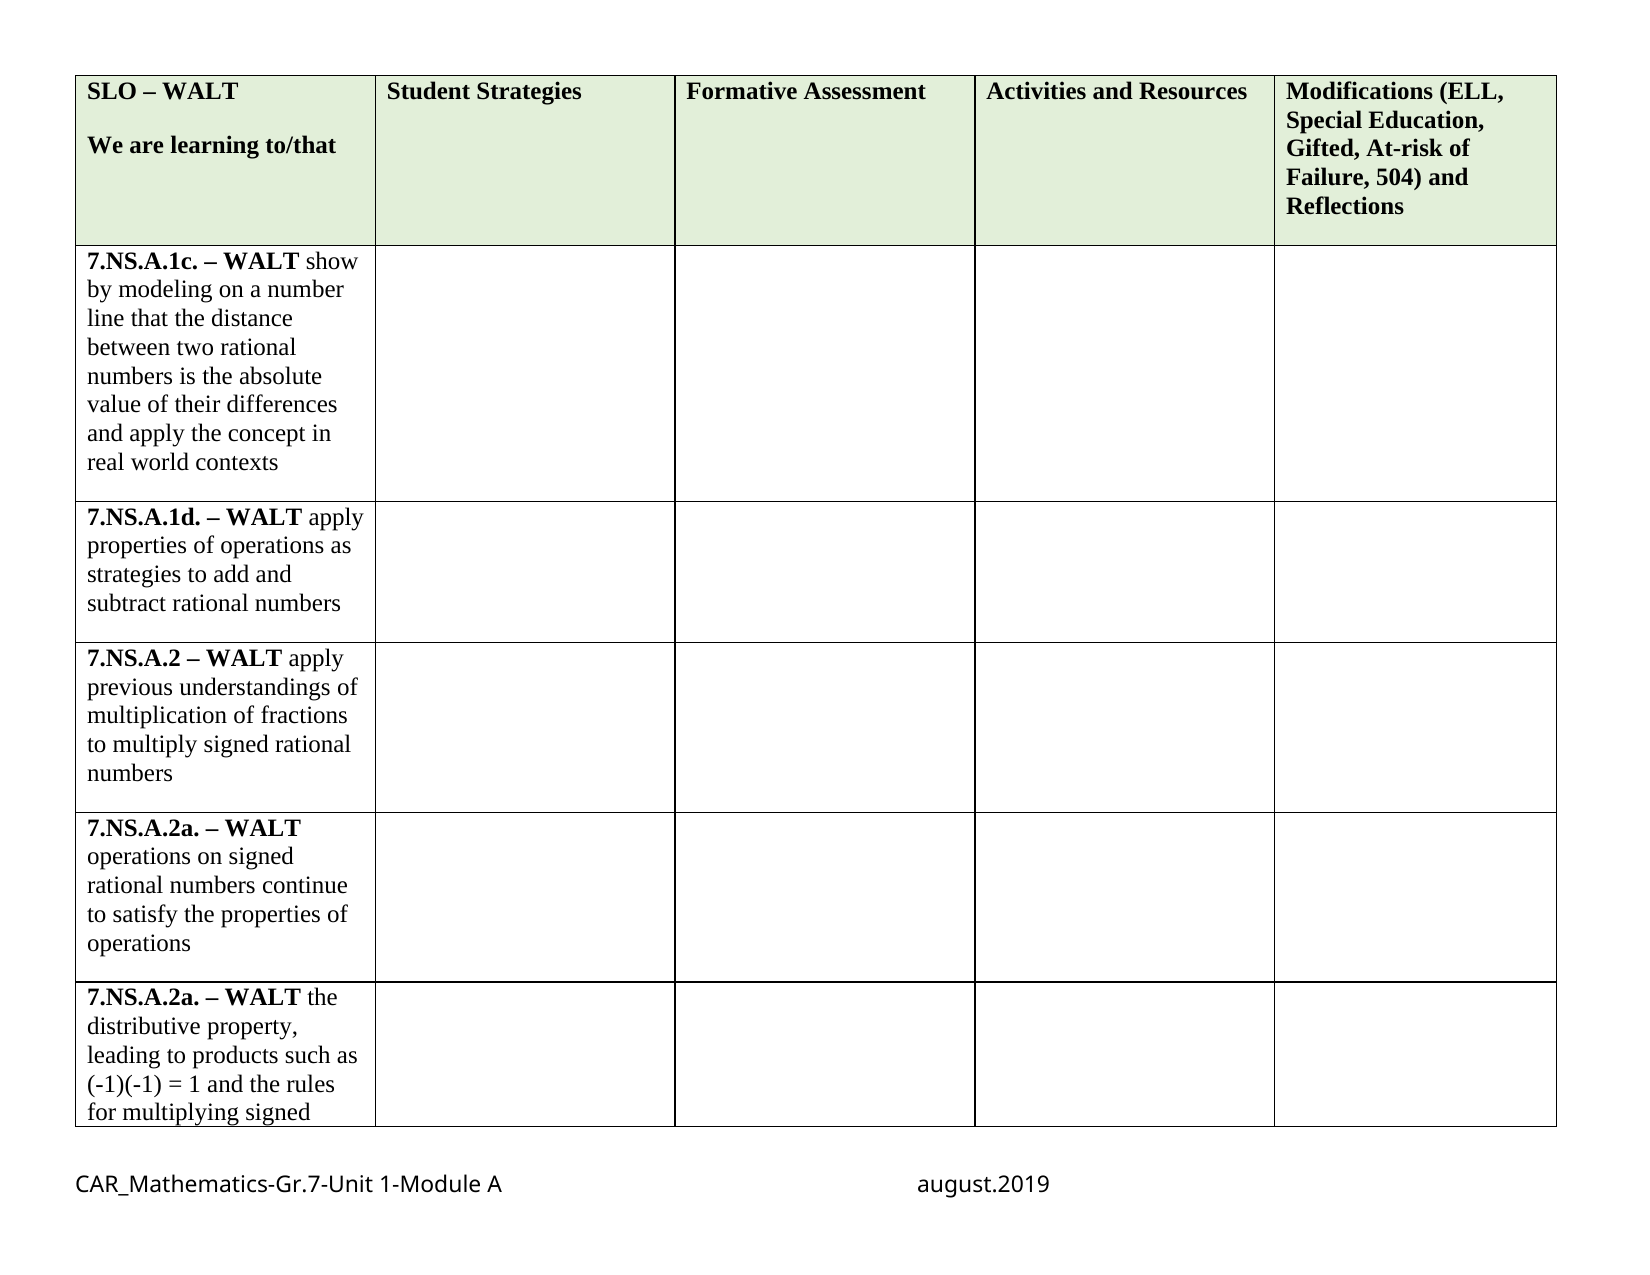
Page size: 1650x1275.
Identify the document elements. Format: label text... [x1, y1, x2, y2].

table_cell [976, 643, 1274, 812]
table_cell [976, 983, 1274, 1126]
table_cell 7.NS.A.2a. – WALT the distributive property, leading to products such as (-1)(-1) = 1 and the rules for multiplying signed numbers [76, 983, 375, 1126]
table_header Modifications (ELL, Special Education, Gifted, At-risk of Failure, 504) and Reflections [1275, 76, 1556, 245]
table_cell 7.NS.A.1d. – WALT apply properties of operations as strategies to add and subtract rational numbers [76, 502, 375, 642]
table_cell [976, 502, 1274, 642]
table_cell [1275, 813, 1556, 981]
table_cell [1275, 643, 1556, 812]
table_cell [976, 813, 1274, 981]
table_header Activities and Resources [976, 76, 1274, 245]
table_cell [376, 813, 674, 981]
table_cell [676, 502, 974, 642]
table_cell [376, 983, 674, 1126]
table_cell [1275, 246, 1556, 501]
table_header Student Strategies [376, 76, 674, 245]
table_cell [376, 246, 674, 501]
table_cell [376, 643, 674, 812]
table_cell [1275, 983, 1556, 1126]
table_cell 7.NS.A.2 – WALT apply previous understandings of multiplication of fractions to multiply signed rational numbers [76, 643, 375, 812]
table_cell [676, 983, 974, 1126]
table_cell [376, 502, 674, 642]
table_header Formative Assessment [676, 76, 974, 245]
table_cell [676, 246, 974, 501]
table_cell 7.NS.A.1c. – WALT show by modeling on a number line that the distance between two rational numbers is the absolute value of their differences and apply the concept in real world contexts [76, 246, 375, 501]
table_cell [976, 246, 1274, 501]
table_cell [1275, 502, 1556, 642]
table_cell [676, 643, 974, 812]
table_cell 7.NS.A.2a. – WALT operations on signed rational numbers continue to satisfy the properties of operations [76, 813, 375, 981]
table_cell [676, 813, 974, 981]
table_header SLO – WALT We are learning to/that [76, 76, 375, 245]
